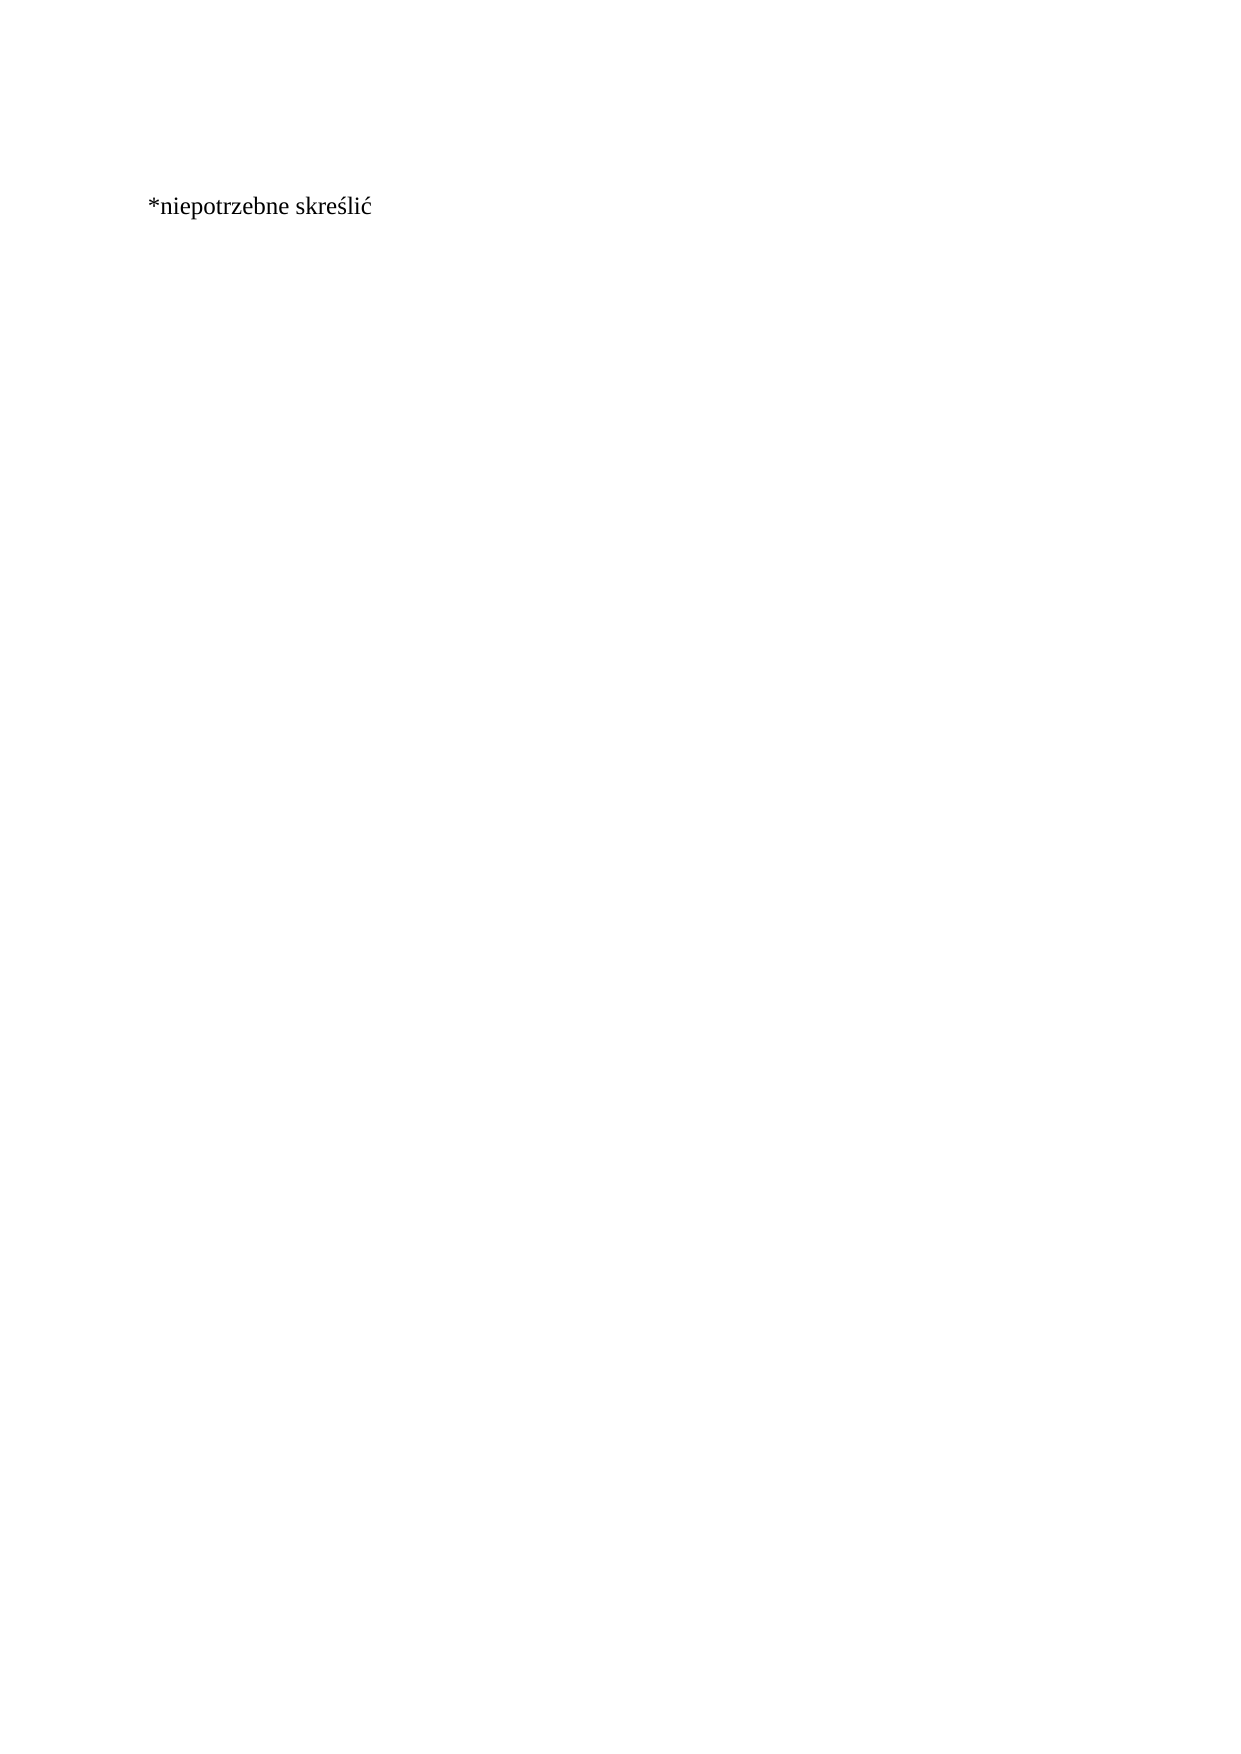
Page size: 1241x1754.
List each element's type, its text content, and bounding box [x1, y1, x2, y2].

text *niepotrzebne skreślić [148, 191, 1093, 219]
